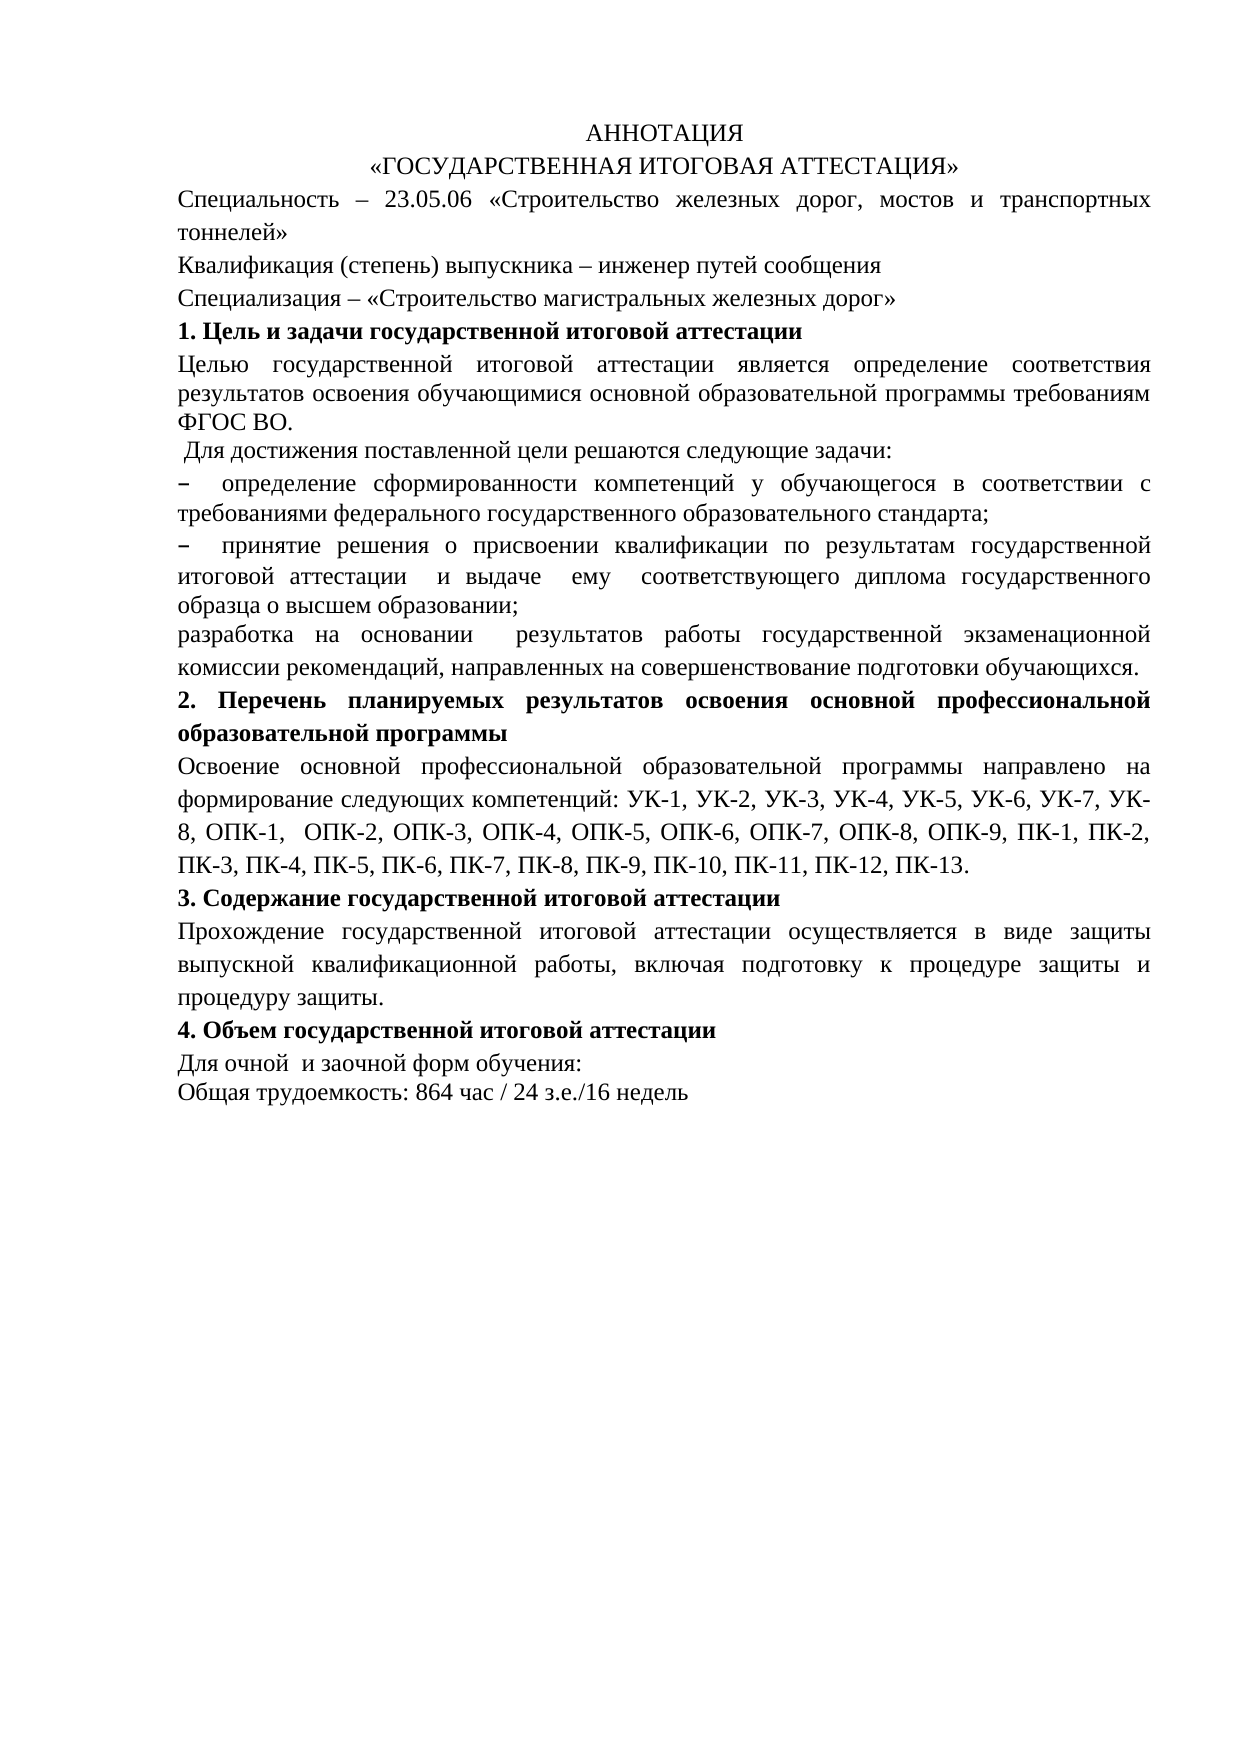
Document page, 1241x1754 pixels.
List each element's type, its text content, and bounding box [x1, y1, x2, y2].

text Для очной и заочной форм обучения: [177, 1048, 1152, 1077]
text 3. Содержание государственной итоговой аттестации [177, 883, 1152, 912]
text 1. Цель и задачи государственной итоговой аттестации [177, 316, 1152, 345]
text АННОТАЦИЯ [177, 118, 1152, 147]
text Для достижения поставленной цели решаются следующие задачи: [177, 436, 1152, 464]
text Освоение основной профессиональной образовательной программы направлено на формирование следующих компетенций: УК-1, УК-2, УК-3, УК-4, УК-5, УК-6, УК-7, УК-8, ОПК-1, ОПК-2, ОПК-3, ОПК-4, ОПК-5, ОПК-6, ОПК-7, ОПК-8, ОПК-9, ПК-1, ПК-2, ПК-3, ПК-4, ПК-5, ПК-6, ПК-7, ПК-8, ПК-9, ПК-10, ПК-11, ПК-12, ПК-13. [177, 751, 1152, 878]
text 2. Перечень планируемых результатов освоения основной профессиональной образовательной программы [177, 685, 1152, 746]
list принятие решения о присвоении квалификации по результатам государственной итоговой аттестации и выдаче ему соответствующего диплома государственного образца о высшем образовании; [177, 527, 1152, 619]
list определение сформированности компетенций у обучающегося в соответствии с требованиями федерального государственного образовательного стандарта; [177, 464, 1152, 527]
text Прохождение государственной итоговой аттестации осуществляется в виде защиты выпускной квалификационной работы, включая подготовку к процедуре защиты и процедуру защиты. [177, 916, 1152, 1011]
text 4. Объем государственной итоговой аттестации [177, 1015, 1152, 1044]
text Целью государственной итоговой аттестации является определение соответствия результатов освоения обучающимися основной образовательной программы требованиям ФГОС ВО. [177, 349, 1151, 436]
text Специализация – «Строительство магистральных железных дорог» [177, 283, 1152, 312]
text Квалификация (степень) выпускника – инженер путей сообщения [177, 250, 1152, 279]
text разработка на основании результатов работы государственной экзаменационной комиссии рекомендаций, направленных на совершенствование подготовки обучающихся. [177, 619, 1152, 680]
text Специальность – 23.05.06 «Строительство железных дорог, мостов и транспортных тоннелей» [177, 184, 1152, 246]
text «ГОСУДАРСТВЕННАЯ ИТОГОВАЯ АТТЕСТАЦИЯ» [177, 151, 1152, 180]
text Общая трудоемкость: 864 час / 24 з.е./16 недель [177, 1077, 1152, 1105]
